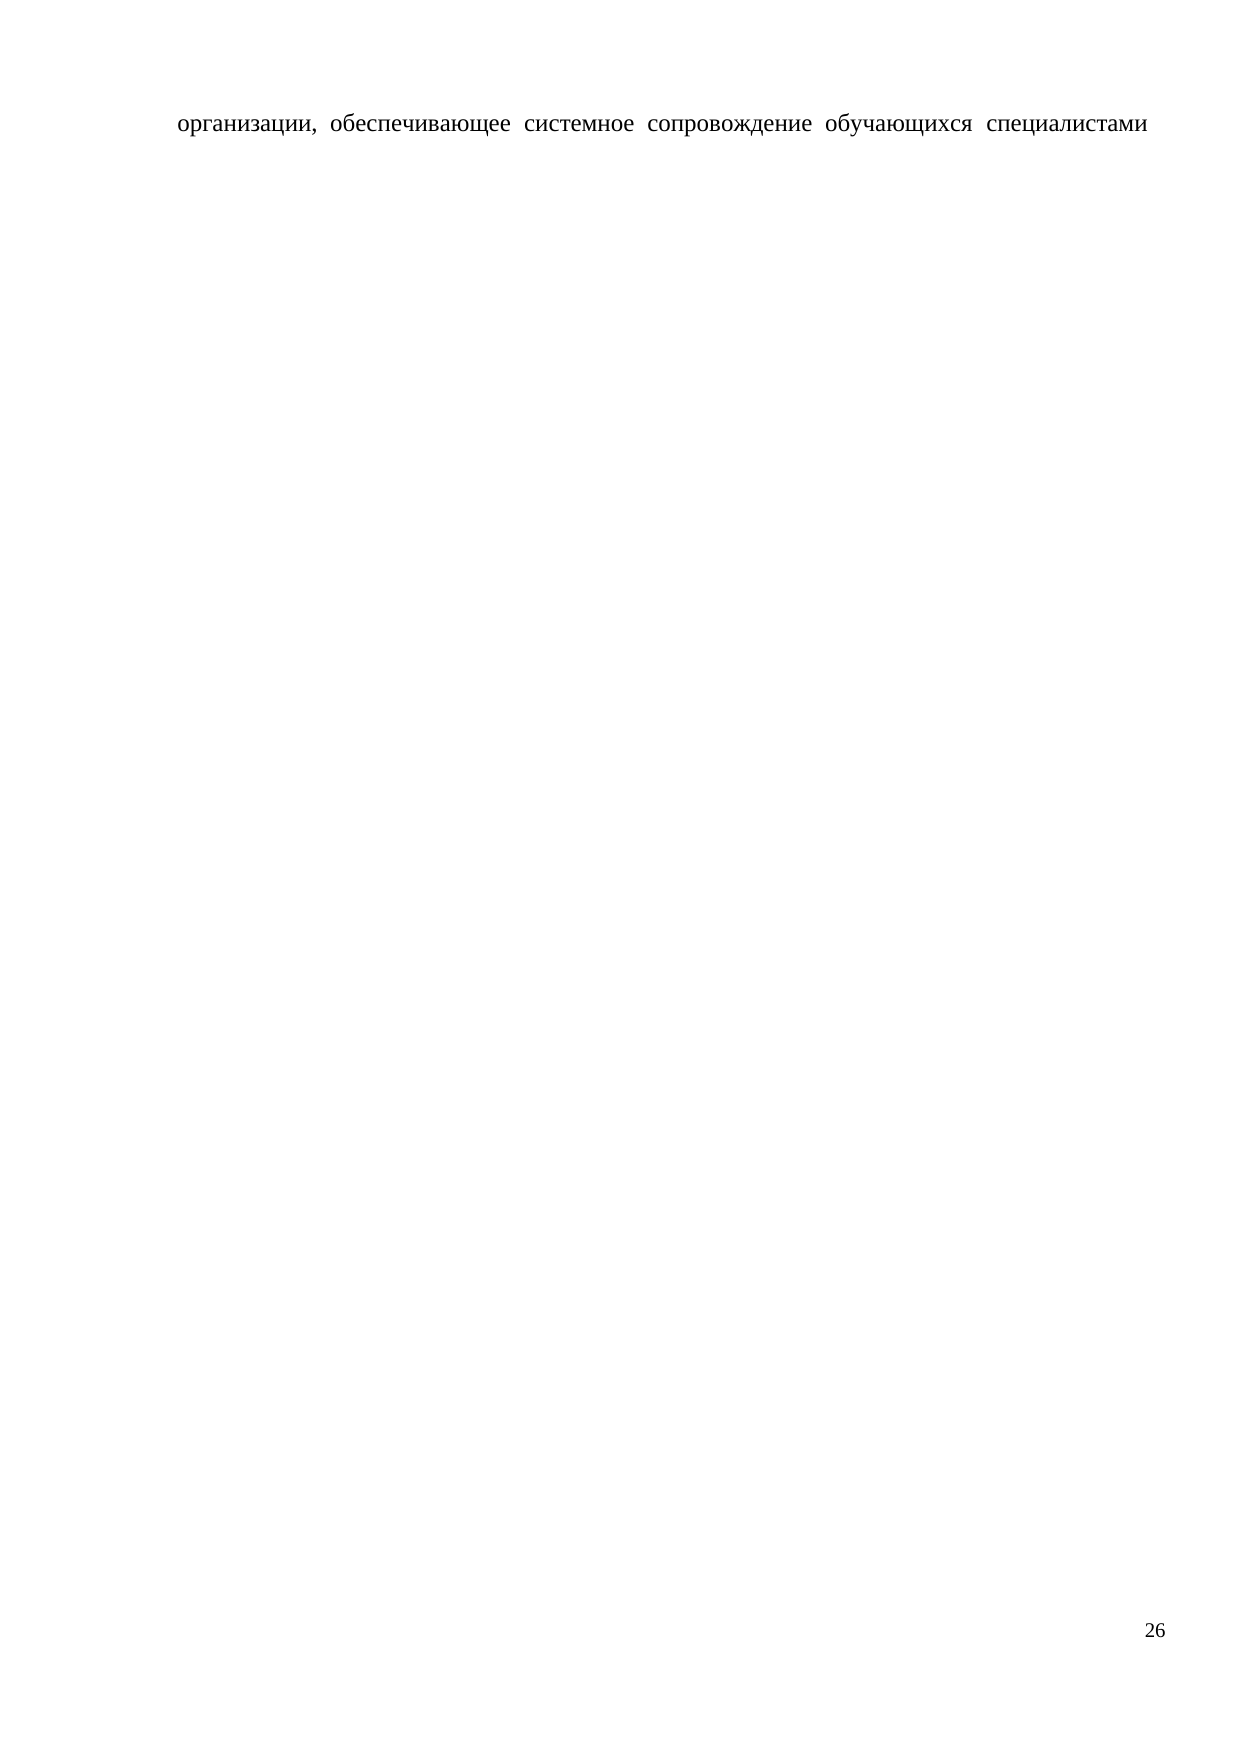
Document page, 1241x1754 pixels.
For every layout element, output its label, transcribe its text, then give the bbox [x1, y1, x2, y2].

text организации, обеспечивающее системное сопровождение обучающихся специалистами [177, 108, 1165, 137]
